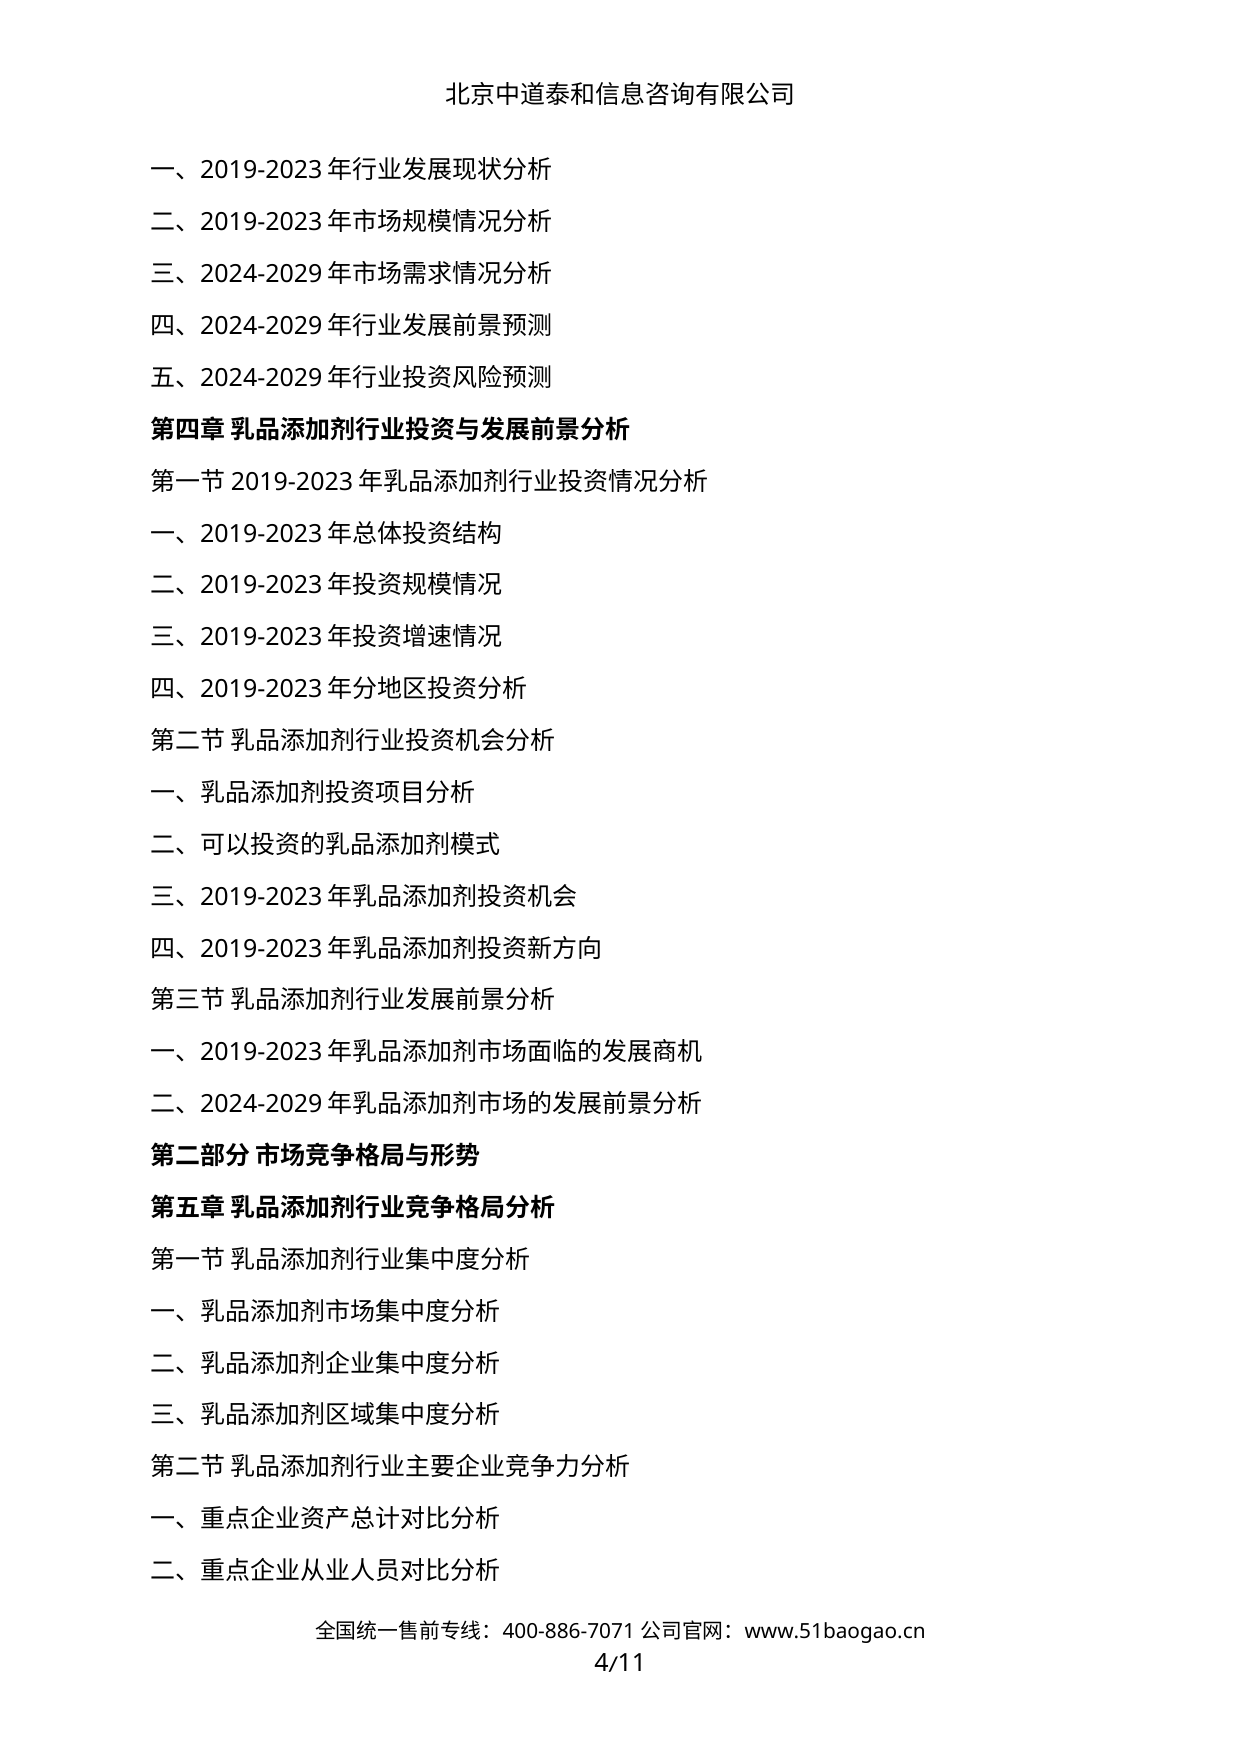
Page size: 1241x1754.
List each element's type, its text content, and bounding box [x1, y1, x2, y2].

text 三、2024-2029年市场需求情况分析 [150, 254, 1090, 290]
text 二、2024-2029年乳品添加剂市场的发展前景分析 [150, 1084, 1090, 1120]
text 四、2019-2023年乳品添加剂投资新方向 [150, 928, 1090, 964]
text 第二节 乳品添加剂行业投资机会分析 [150, 721, 1090, 757]
text 一、重点企业资产总计对比分析 [150, 1499, 1090, 1535]
text 三、2019-2023年乳品添加剂投资机会 [150, 876, 1090, 912]
text 一、2019-2023年乳品添加剂市场面临的发展商机 [150, 1032, 1090, 1068]
text 一、乳品添加剂市场集中度分析 [150, 1291, 1090, 1327]
text 四、2019-2023年分地区投资分析 [150, 669, 1090, 705]
text 第三节 乳品添加剂行业发展前景分析 [150, 980, 1090, 1016]
text 五、2024-2029年行业投资风险预测 [150, 357, 1090, 394]
text 第五章 乳品添加剂行业竞争格局分析 [150, 1187, 1090, 1224]
text 第一节 2019-2023年乳品添加剂行业投资情况分析 [150, 461, 1090, 497]
text 三、乳品添加剂区域集中度分析 [150, 1395, 1090, 1431]
text 第二部分 市场竞争格局与形势 [150, 1136, 1090, 1172]
text 二、可以投资的乳品添加剂模式 [150, 824, 1090, 861]
text 一、2019-2023年总体投资结构 [150, 513, 1090, 549]
text 第二节 乳品添加剂行业主要企业竞争力分析 [150, 1447, 1090, 1483]
text 四、2024-2029年行业发展前景预测 [150, 306, 1090, 342]
text 一、2019-2023年行业发展现状分析 [150, 150, 1090, 186]
text 三、2019-2023年投资增速情况 [150, 617, 1090, 653]
text 二、重点企业从业人员对比分析 [150, 1551, 1090, 1587]
text 二、乳品添加剂企业集中度分析 [150, 1343, 1090, 1379]
text 一、乳品添加剂投资项目分析 [150, 772, 1090, 809]
text 二、2019-2023年投资规模情况 [150, 565, 1090, 601]
text 第一节 乳品添加剂行业集中度分析 [150, 1239, 1090, 1276]
text 第四章 乳品添加剂行业投资与发展前景分析 [150, 409, 1090, 446]
text 二、2019-2023年市场规模情况分析 [150, 202, 1090, 238]
